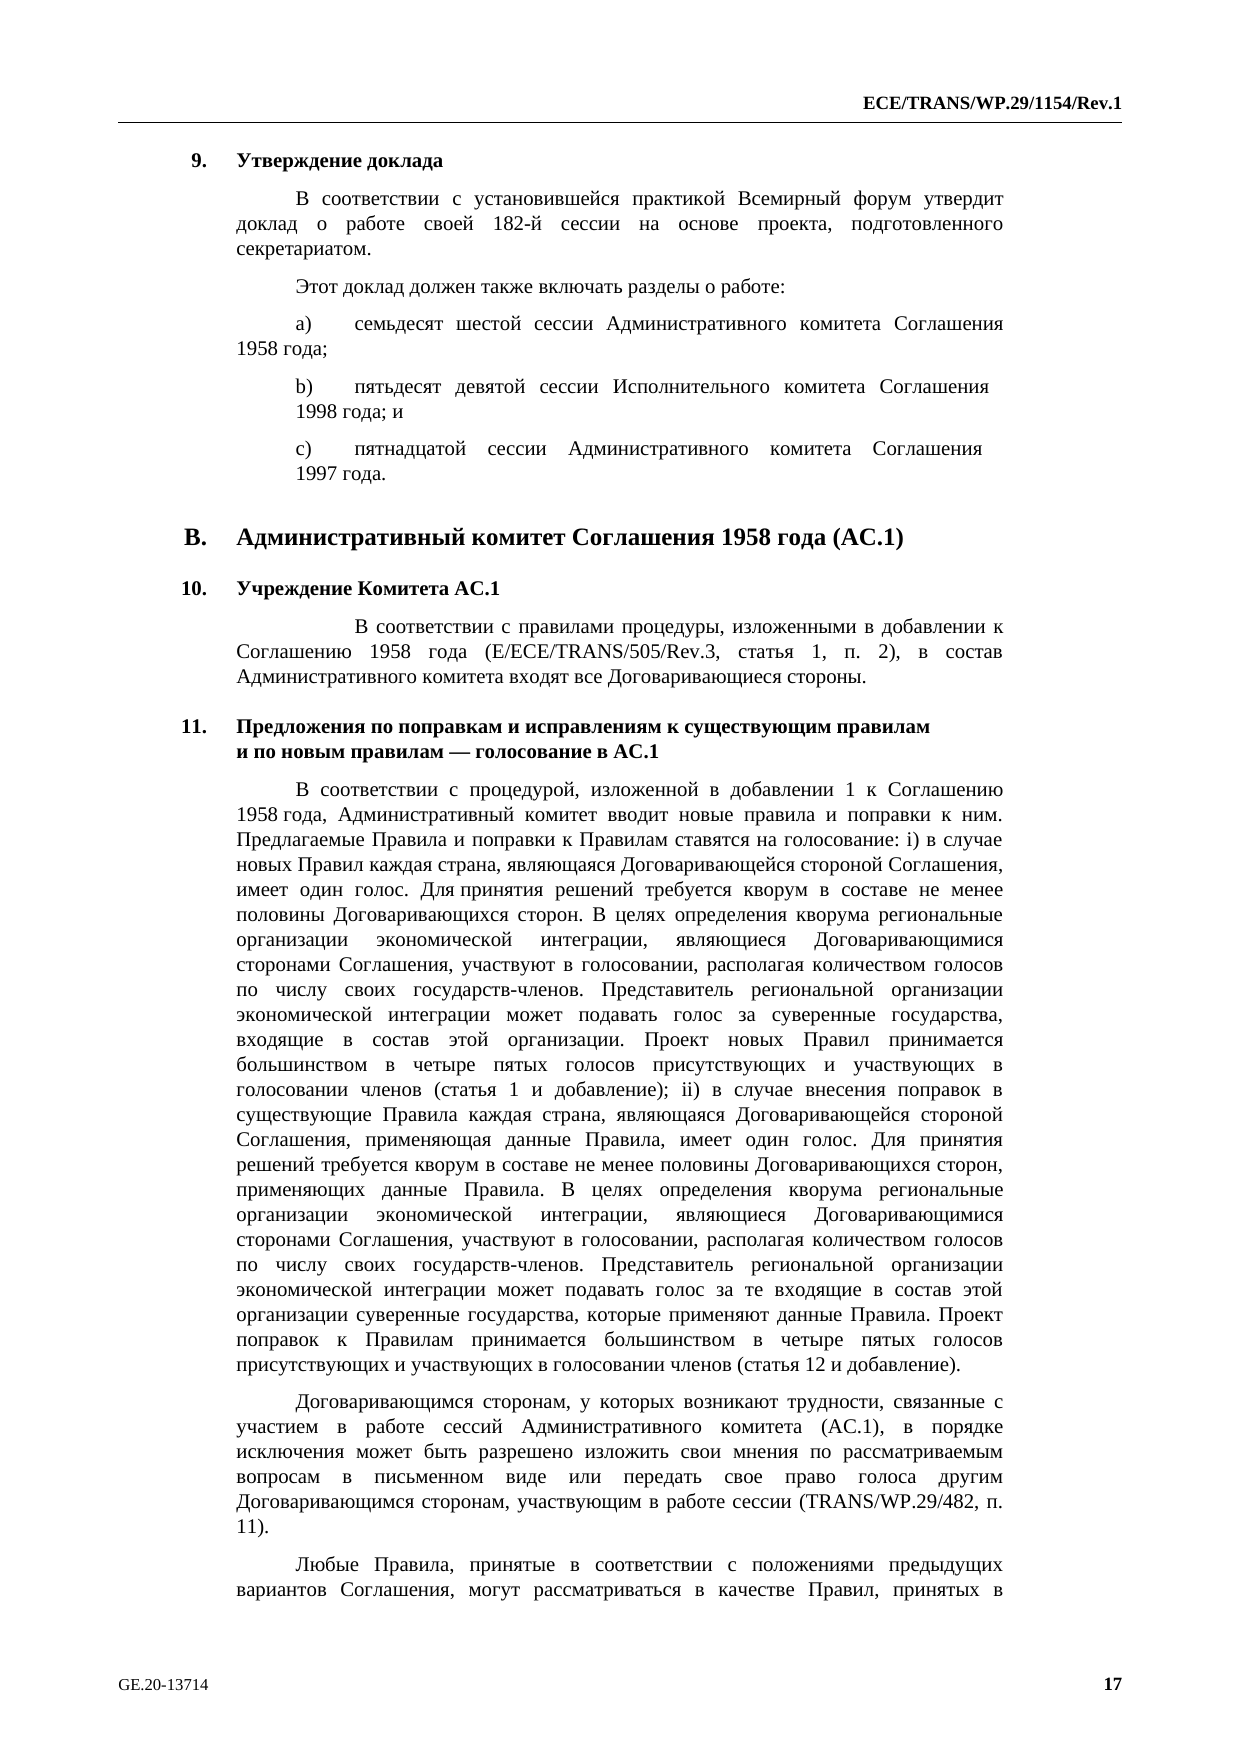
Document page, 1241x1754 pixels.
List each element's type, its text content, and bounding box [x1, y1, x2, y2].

text 9. Утверждение доклада [118, 148, 1004, 173]
text Договаривающимся сторонам, у которых возникают трудности, связанные с участием в работе сессий Административного комитета (АС.1), в порядке исключения может быть разрешено изложить свои мнения по рассматриваемым вопросам в письменном виде или передать свое право голоса другим Договаривающимся сторонам, участвующим в работе сессии (TRANS/WP.29/482, п. 11). [236, 1388, 1004, 1538]
text a) семьдесят шестой сессии Административного комитета Соглашения 1958 года; [236, 310, 1004, 360]
text Этот доклад должен также включать разделы о работе: [236, 273, 1004, 298]
text b) пятьдесят девятой сессии Исполнительного комитета Соглашения 1998 года; и [236, 373, 1004, 423]
text c) пятнадцатой сессии Административного комитета Соглашения 1997 года. [236, 435, 1004, 485]
text В соответствии с установившейся практикой Всемирный форум утвердит доклад о работе своей 182-й сессии на основе проекта, подготовленного секретариатом. [236, 235, 1004, 260]
text 10. Учреждение Комитета AC.1 [118, 576, 1004, 601]
text В соответствии с правилами процедуры, изложенными в добавлении к Соглашению 1958 года (E/ECE/TRANS/505/Rev.3, статья 1, п. 2), в состав Административного комитета входят все Договаривающиеся стороны. [236, 613, 1004, 688]
text В соответствии с установившейся практикой Всемирный форум утвердит доклад о работе своей 182-й сессии на основе проекта, подготовленного секретариатом. [236, 185, 1004, 211]
text 11. Предложения по поправкам и исправлениям к существующим правилам и по новым правилам — голосование в AC.1 [118, 713, 1004, 763]
text B. Административный комитет Соглашения 1958 года (АС.1) [118, 523, 1004, 551]
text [236, 1551, 1004, 1601]
text В соответствии с процедурой, изложенной в добавлении 1 к Соглашению 1958 года, Административный комитет вводит новые правила и поправки к ним. Предлагаемые Правила и поправки к Правилам ставятся на голосование: i) в случае новых Правил каждая страна, являющаяся Договаривающейся стороной Соглашения, имеет один голос. Для принятия решений требуется кворум в составе не менее половины Договаривающихся сторон. В целях определения кворума региональные организации экономической интеграции, являющиеся Договаривающимися сторонами Соглашения, участвуют в голосовании, располагая количеством голосов по числу своих государств-членов. Представитель региональной организации экономической интеграции может подавать голос за суверенные государства, входящие в состав этой организации. Проект новых Правил принимается большинством в четыре пятых голосов присутствующих и участвующих в голосовании членов (статья 1 и добавление); ii) в случае внесения поправок в существующие Правила каждая страна, являющаяся Договаривающейся стороной Соглашения, применяющая данные Правила, имеет один голос. Для принятия решений требуется кворум в составе не менее половины Договаривающихся сторон, применяющих данные Правила. В целях определения кворума региональные организации экономической интеграции, являющиеся Договаривающимися сторонами Соглашения, участвуют в голосовании, располагая количеством голосов по числу своих государств-членов. Представитель региональной организации экономической интеграции может подавать голос за те входящие в состав этой организации суверенные государства, которые применяют данные Правила. Проект поправок к Правилам принимается большинством в четыре пятых голосов присутствующих и участвующих в голосовании членов (статья 12 и добавление). [236, 776, 1004, 1376]
